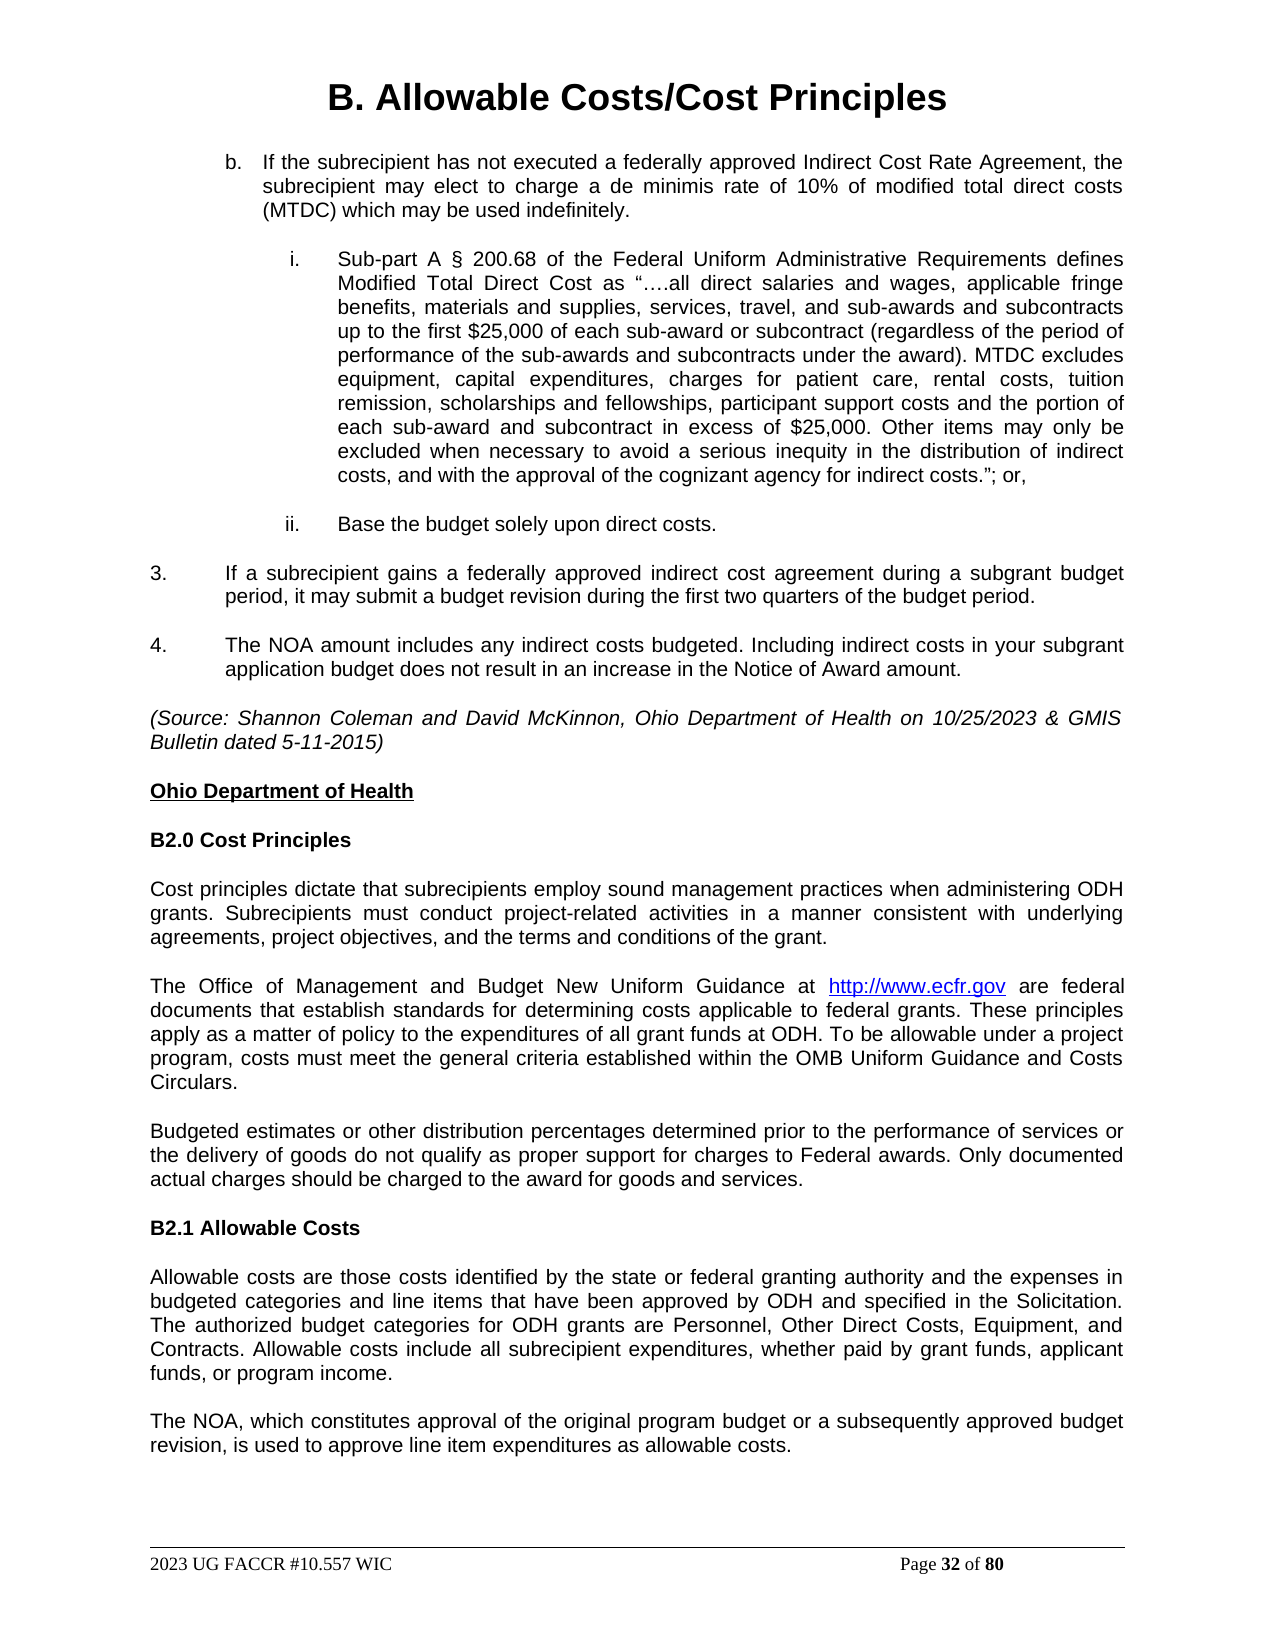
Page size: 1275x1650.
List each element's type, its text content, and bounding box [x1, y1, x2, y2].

list The NOA amount includes any indirect costs budgeted. Including indirect costs in your subgrant application budget does not result in an increase in the Notice of Award amount. [150, 633, 1125, 681]
list Base the budget solely upon direct costs. [300, 511, 1125, 535]
text The NOA, which constitutes approval of the original program budget or a subsequently approved budget revision, is used to approve line item expenditures as allowable costs. [150, 1409, 1125, 1457]
list If the subrecipient has not executed a federally approved Indirect Cost Rate Agreement, the subrecipient may elect to charge a de minimis rate of 10% of modified total direct costs (MTDC) which may be used indefinitely. [225, 150, 1125, 222]
text Budgeted estimates or other distribution percentages determined prior to the performance of services or the delivery of goods do not qualify as proper support for charges to Federal awards. Only documented actual charges should be charged to the award for goods and services. [150, 1119, 1125, 1191]
text Allowable costs are those costs identified by the state or federal granting authority and the expenses in budgeted categories and line items that have been approved by ODH and specified in the Solicitation. The authorized budget categories for ODH grants are Personnel, Other Direct Costs, Equipment, and Contracts. Allowable costs include all subrecipient expenditures, whether paid by grant funds, applicant funds, or program income. [150, 1264, 1125, 1384]
list Sub-part A § 200.68 of the Federal Uniform Administrative Requirements defines Modified Total Direct Cost as “….all direct salaries and wages, applicable fringe benefits, materials and supplies, services, travel, and sub-awards and subcontracts up to the first $25,000 of each sub-award or subcontract (regardless of the period of performance of the sub-awards and subcontracts under the award). MTDC excludes equipment, capital expenditures, charges for patient care, rental costs, tuition remission, scholarships and fellowships, participant support costs and the portion of each sub-award and subcontract in excess of $25,000. Other items may only be excluded when necessary to avoid a serious inequity in the distribution of indirect costs, and with the approval of the cognizant agency for indirect costs.”; or, [300, 247, 1125, 486]
text Ohio Department of Health [150, 779, 1125, 803]
list If a subrecipient gains a federally approved indirect cost agreement during a subgrant budget period, it may submit a budget revision during the first two quarters of the budget period. [150, 560, 1125, 608]
text Cost principles dictate that subrecipients employ sound management practices when administering ODH grants. Subrecipients must conduct project-related activities in a manner consistent with underlying agreements, project objectives, and the terms and conditions of the grant. [150, 877, 1125, 949]
text B2.1 Allowable Costs [150, 1216, 1125, 1239]
text The Office of Management and Budget New Uniform Guidance at http://www.ecfr.gov are federal documents that establish standards for determining costs applicable to federal grants. These principles apply as a matter of policy to the expenditures of all grant funds at ODH. To be allowable under a project program, costs must meet the general criteria established within the OMB Uniform Guidance and Costs Circulars. [150, 974, 1125, 1094]
text (Source: Shannon Coleman and David McKinnon, Ohio Department of Health on 10/25/2023 & GMIS Bulletin dated 5-11-2015) [150, 706, 1125, 754]
text B2.0 Cost Principles [150, 828, 1125, 852]
